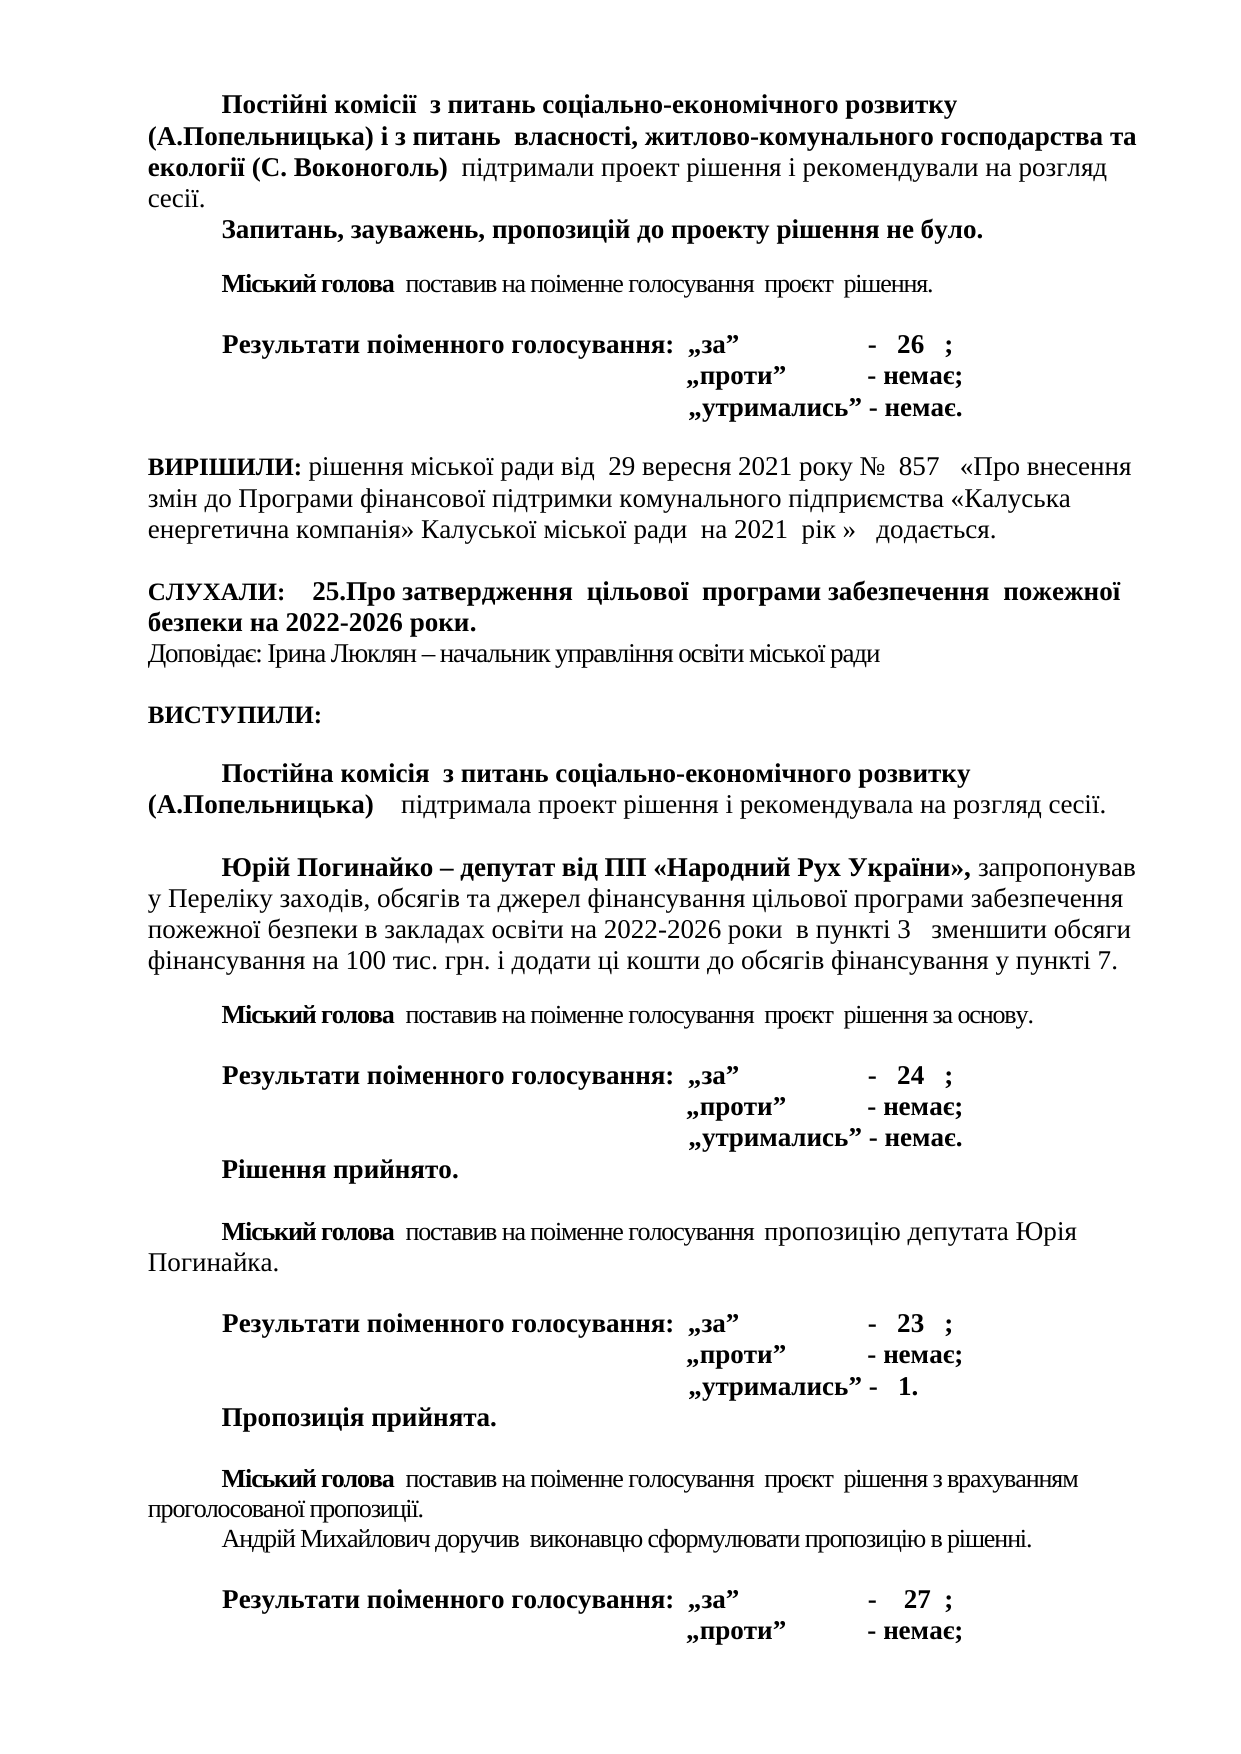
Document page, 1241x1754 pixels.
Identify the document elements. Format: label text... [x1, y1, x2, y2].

text СЛУХАЛИ: 25.Про затвердження цільової програми забезпечення пожежної безпеки на 2022-2026 роки. [148, 575, 1152, 637]
text Результати поіменного голосування: „за” - 24 ; [148, 1059, 1152, 1090]
text ВИРІШИЛИ: рішення міської ради від 29 вересня 2021 року № 857 «Про внесення змін до Програми фінансової підтримки комунального підприємства «Калуська енергетична компанія» Калуської міської ради на 2021 рік » додається. [148, 451, 1152, 544]
text Рішення прийнято. [148, 1153, 1152, 1184]
text Андрій Михайлович доручив виконавцю сформулювати пропозицію в рішенні. [148, 1523, 1152, 1553]
text „утримались” - немає. [148, 391, 1152, 422]
text Постійні комісії з питань соціально-економічного розвитку (А.Попельницька) і з питань власності, житлово-комунального господарства та екології (С. Воконоголь) підтримали проект рішення і рекомендували на розгляд сесії. [148, 88, 1152, 213]
text „утримались” - 1. [148, 1369, 1152, 1401]
text „проти” - немає; [159, 1338, 1152, 1369]
text ВИСТУПИЛИ: [148, 700, 1152, 728]
text Постійна комісія з питань соціально-економічного розвитку (А.Попельницька) підтримала проект рішення і рекомендувала на розгляд сесії. [148, 757, 1152, 819]
text Запитань, зауважень, пропозицій до проекту рішення не було. [148, 213, 1152, 244]
text Доповідає: Ірина Люклян – начальник управління освіти міської ради [148, 637, 1152, 668]
text „проти” - немає; [159, 359, 1152, 391]
text Міський голова поставив на поіменне голосування проєкт рішення за основу. [148, 999, 1152, 1029]
text Результати поіменного голосування: „за” - 26 ; [148, 328, 1152, 359]
text „проти” - немає; [159, 1614, 1152, 1645]
text „проти” - немає; [159, 1090, 1152, 1122]
text Результати поіменного голосування: „за” - 27 ; [148, 1583, 1152, 1614]
text Пропозиція прийнята. [148, 1401, 1152, 1432]
text Міський голова поставив на поіменне голосування пропозицію депутата Юрія Погинайка. [148, 1215, 1152, 1277]
text Міський голова поставив на поіменне голосування проєкт рішення. [148, 268, 1152, 298]
text Результати поіменного голосування: „за” - 23 ; [148, 1307, 1152, 1338]
text „утримались” - немає. [148, 1122, 1152, 1153]
text Юрій Погинайко – депутат від ПП «Народний Рух України», запропонував у Переліку заходів, обсягів та джерел фінансування цільової програми забезпечення пожежної безпеки в закладах освіти на 2022-2026 роки в пункті 3 зменшити обсяги фінансування на 100 тис. грн. і додати ці кошти до обсягів фінансування у пункті 7. [148, 851, 1152, 975]
text Міський голова поставив на поіменне голосування проєкт рішення з врахуванням проголосованої пропозиції. [148, 1463, 1152, 1523]
